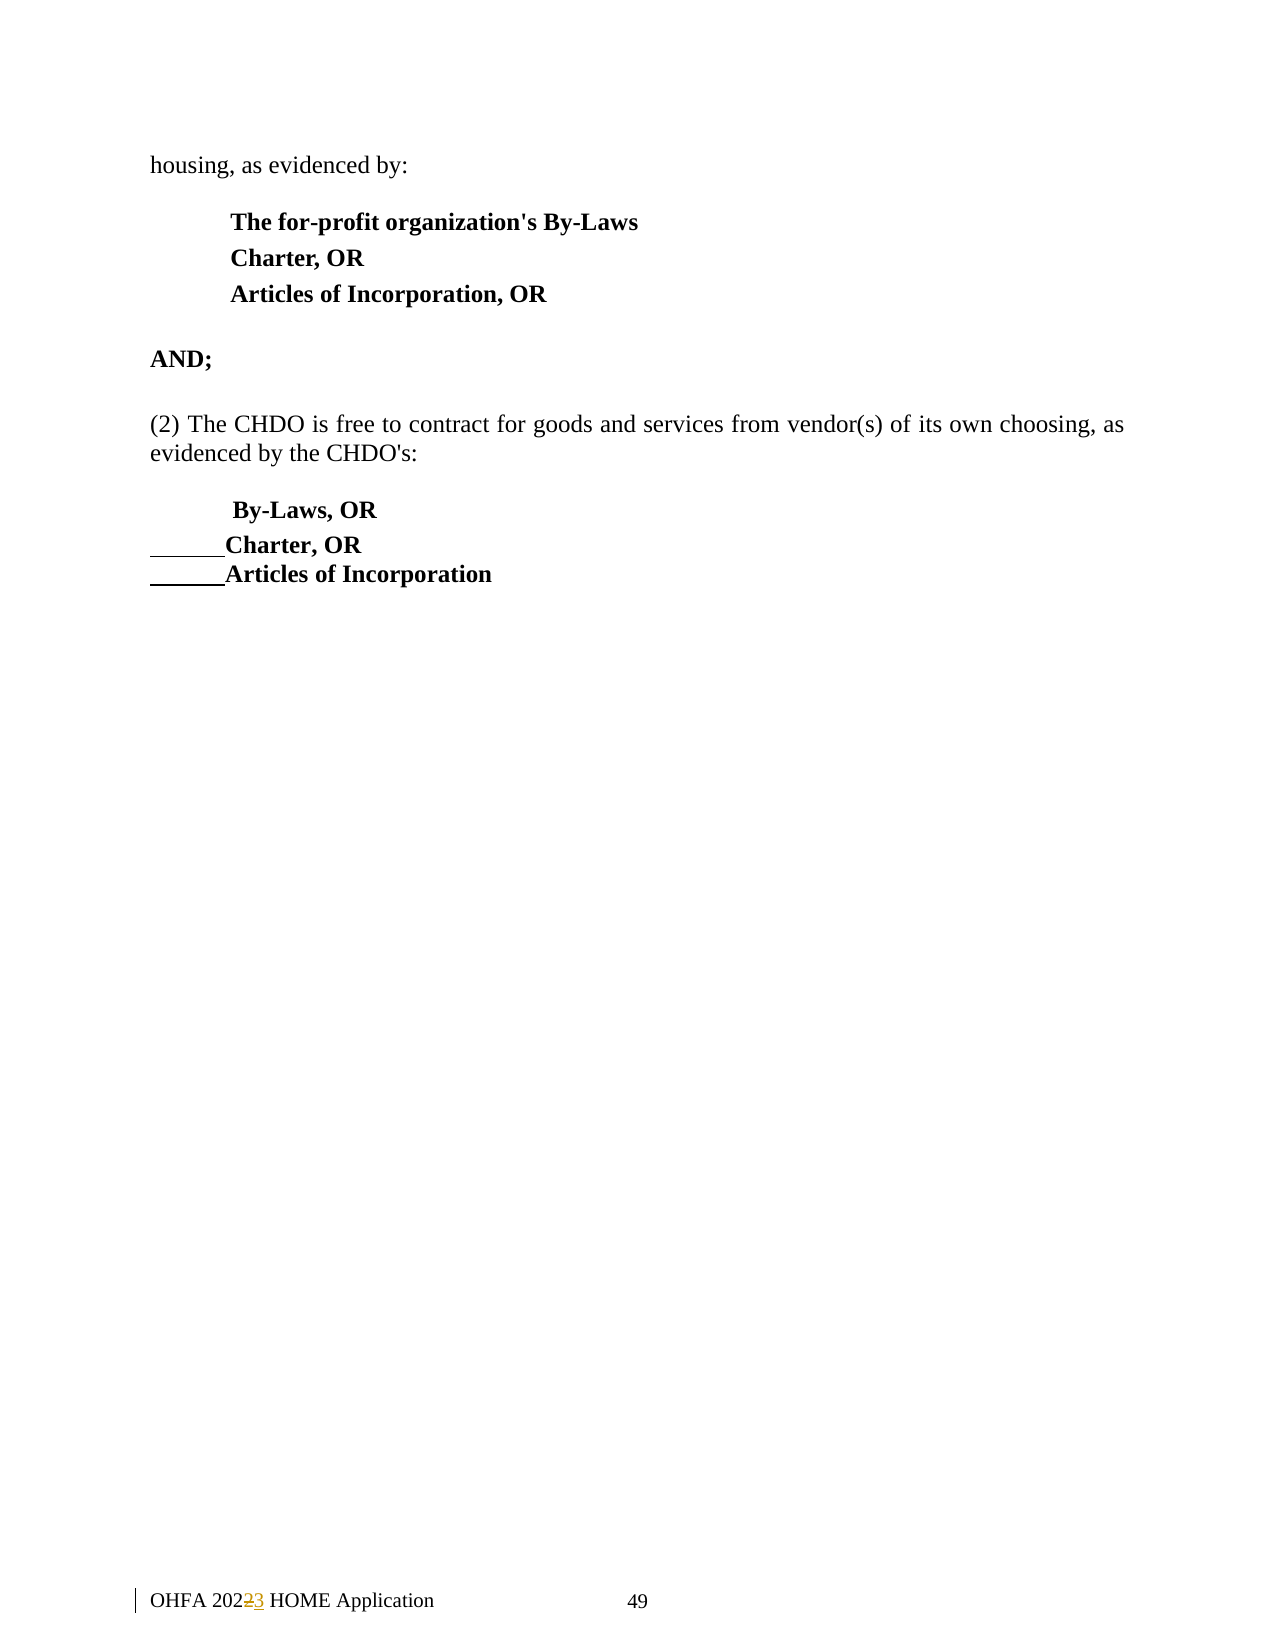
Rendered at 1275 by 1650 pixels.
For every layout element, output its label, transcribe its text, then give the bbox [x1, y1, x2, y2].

subtitle Articles of Incorporation, OR [150, 279, 654, 308]
subtitle The for-profit organization's By-Laws [150, 207, 1125, 236]
subtitle By-Laws, OR [150, 496, 1125, 524]
text Articles of Incorporation [150, 559, 1125, 588]
subtitle Charter, OR [150, 243, 1125, 272]
list The CHDO is free to contract for goods and services from vendor(s) of its own choosing, as evidenced by the CHDO's: [150, 409, 1125, 467]
subtitle AND; [150, 344, 654, 373]
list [150, 150, 1125, 179]
text Charter, OR [150, 531, 1125, 559]
